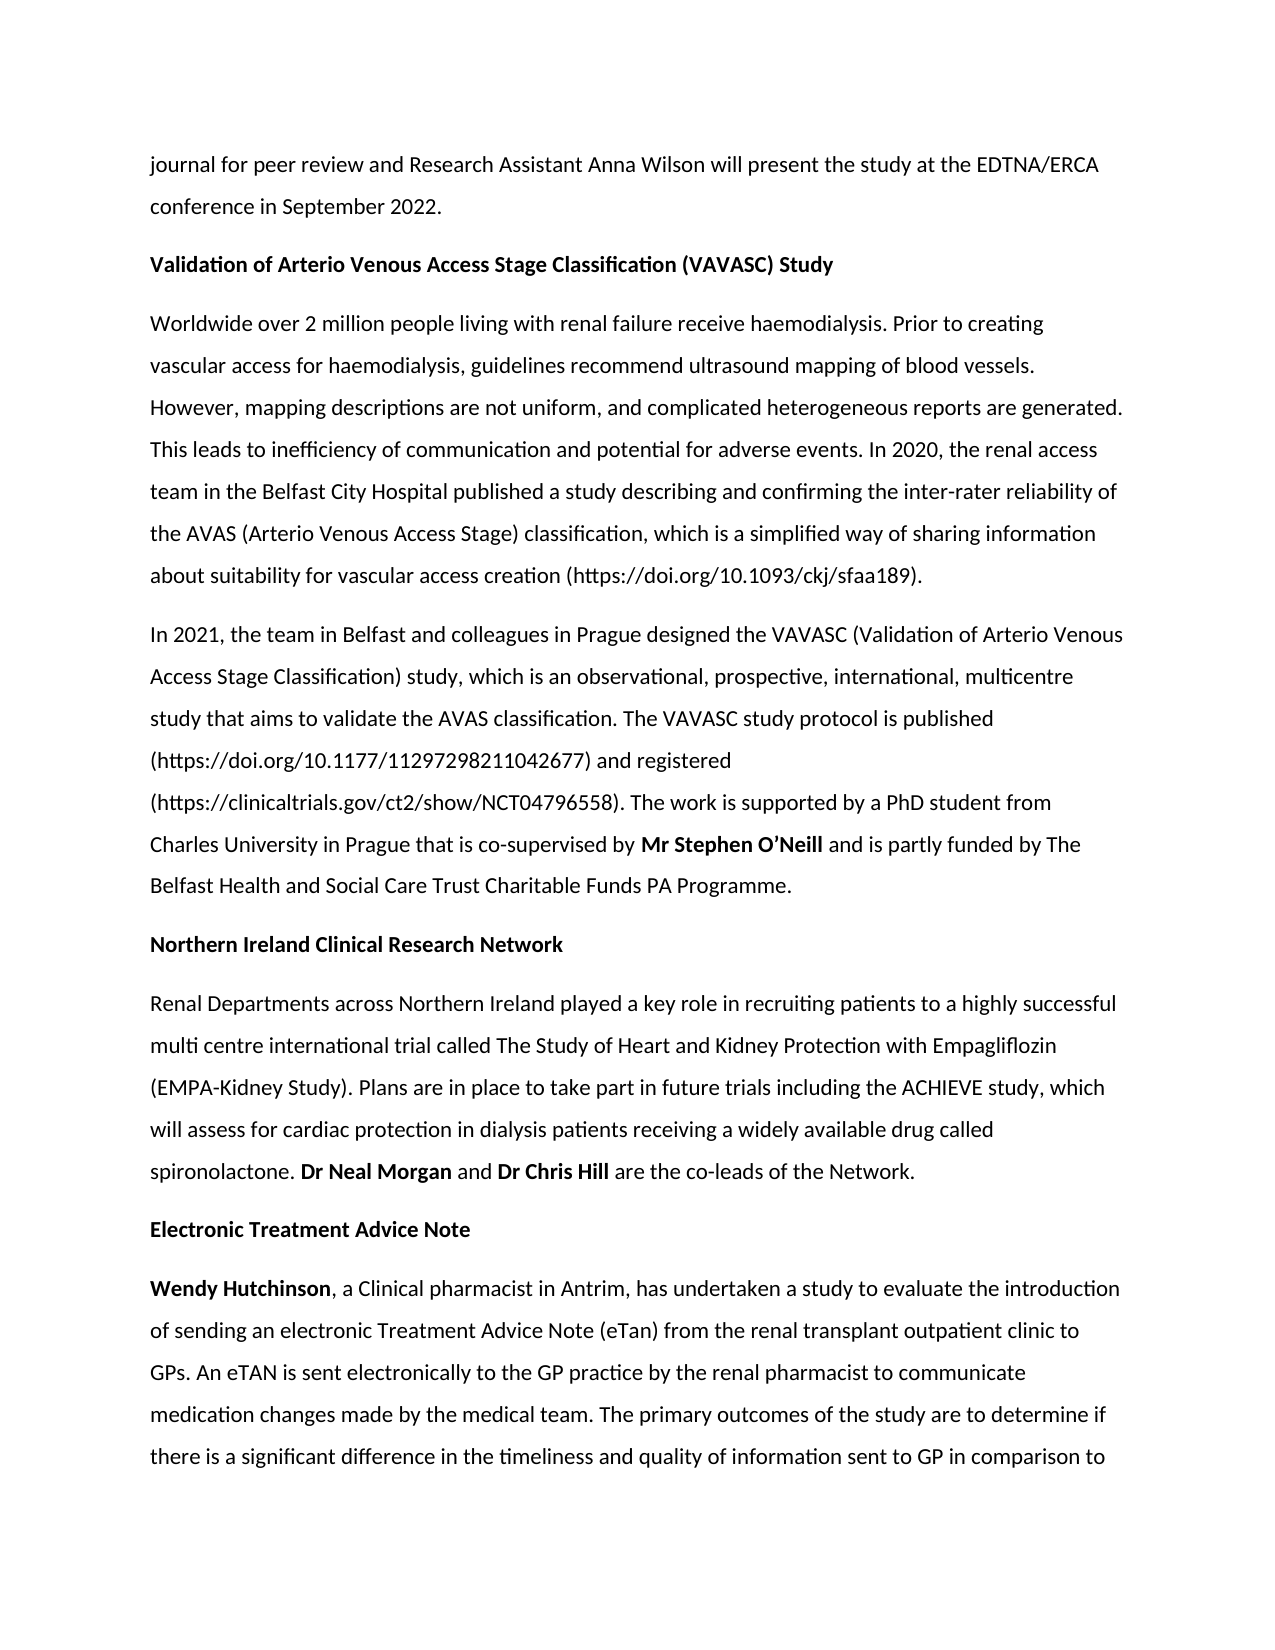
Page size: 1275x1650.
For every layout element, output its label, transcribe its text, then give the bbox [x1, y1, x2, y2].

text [150, 150, 1125, 220]
text Validation of Arterio Venous Access Stage Classification (VAVASC) Study [150, 251, 1125, 279]
text Renal Departments across Northern Ireland played a key role in recruiting patients to a highly successful multi centre international trial called The Study of Heart and Kidney Protection with Empagliflozin (EMPA-Kidney Study). Plans are in place to take part in future trials including the ACHIEVE study, which will assess for cardiac protection in dialysis patients receiving a widely available drug called spironolactone. Dr Neal Morgan and Dr Chris Hill are the co-leads of the Network. [150, 989, 1125, 1185]
text Electronic Treatment Advice Note [150, 1216, 1125, 1243]
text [150, 1274, 1125, 1470]
text Northern Ireland Clinical Research Network [150, 930, 1125, 958]
text In 2021, the team in Belfast and colleagues in Prague designed the VAVASC (Validation of Arterio Venous Access Stage Classification) study, which is an observational, prospective, international, multicentre study that aims to validate the AVAS classification. The VAVASC study protocol is published (https://doi.org/10.1177/11297298211042677) and registered (https://clinicaltrials.gov/ct2/show/NCT04796558). The work is supported by a PhD student from Charles University in Prague that is co-supervised by Mr Stephen O’Neill and is partly funded by The Belfast Health and Social Care Trust Charitable Funds PA Programme. [150, 620, 1125, 900]
text Worldwide over 2 million people living with renal failure receive haemodialysis. Prior to creating vascular access for haemodialysis, guidelines recommend ultrasound mapping of blood vessels. However, mapping descriptions are not uniform, and complicated heterogeneous reports are generated. This leads to inefficiency of communication and potential for adverse events. In 2020, the renal access team in the Belfast City Hospital published a study describing and confirming the inter-rater reliability of the AVAS (Arterio Venous Access Stage) classification, which is a simplified way of sharing information about suitability for vascular access creation (https://doi.org/10.1093/ckj/sfaa189). [150, 309, 1125, 589]
